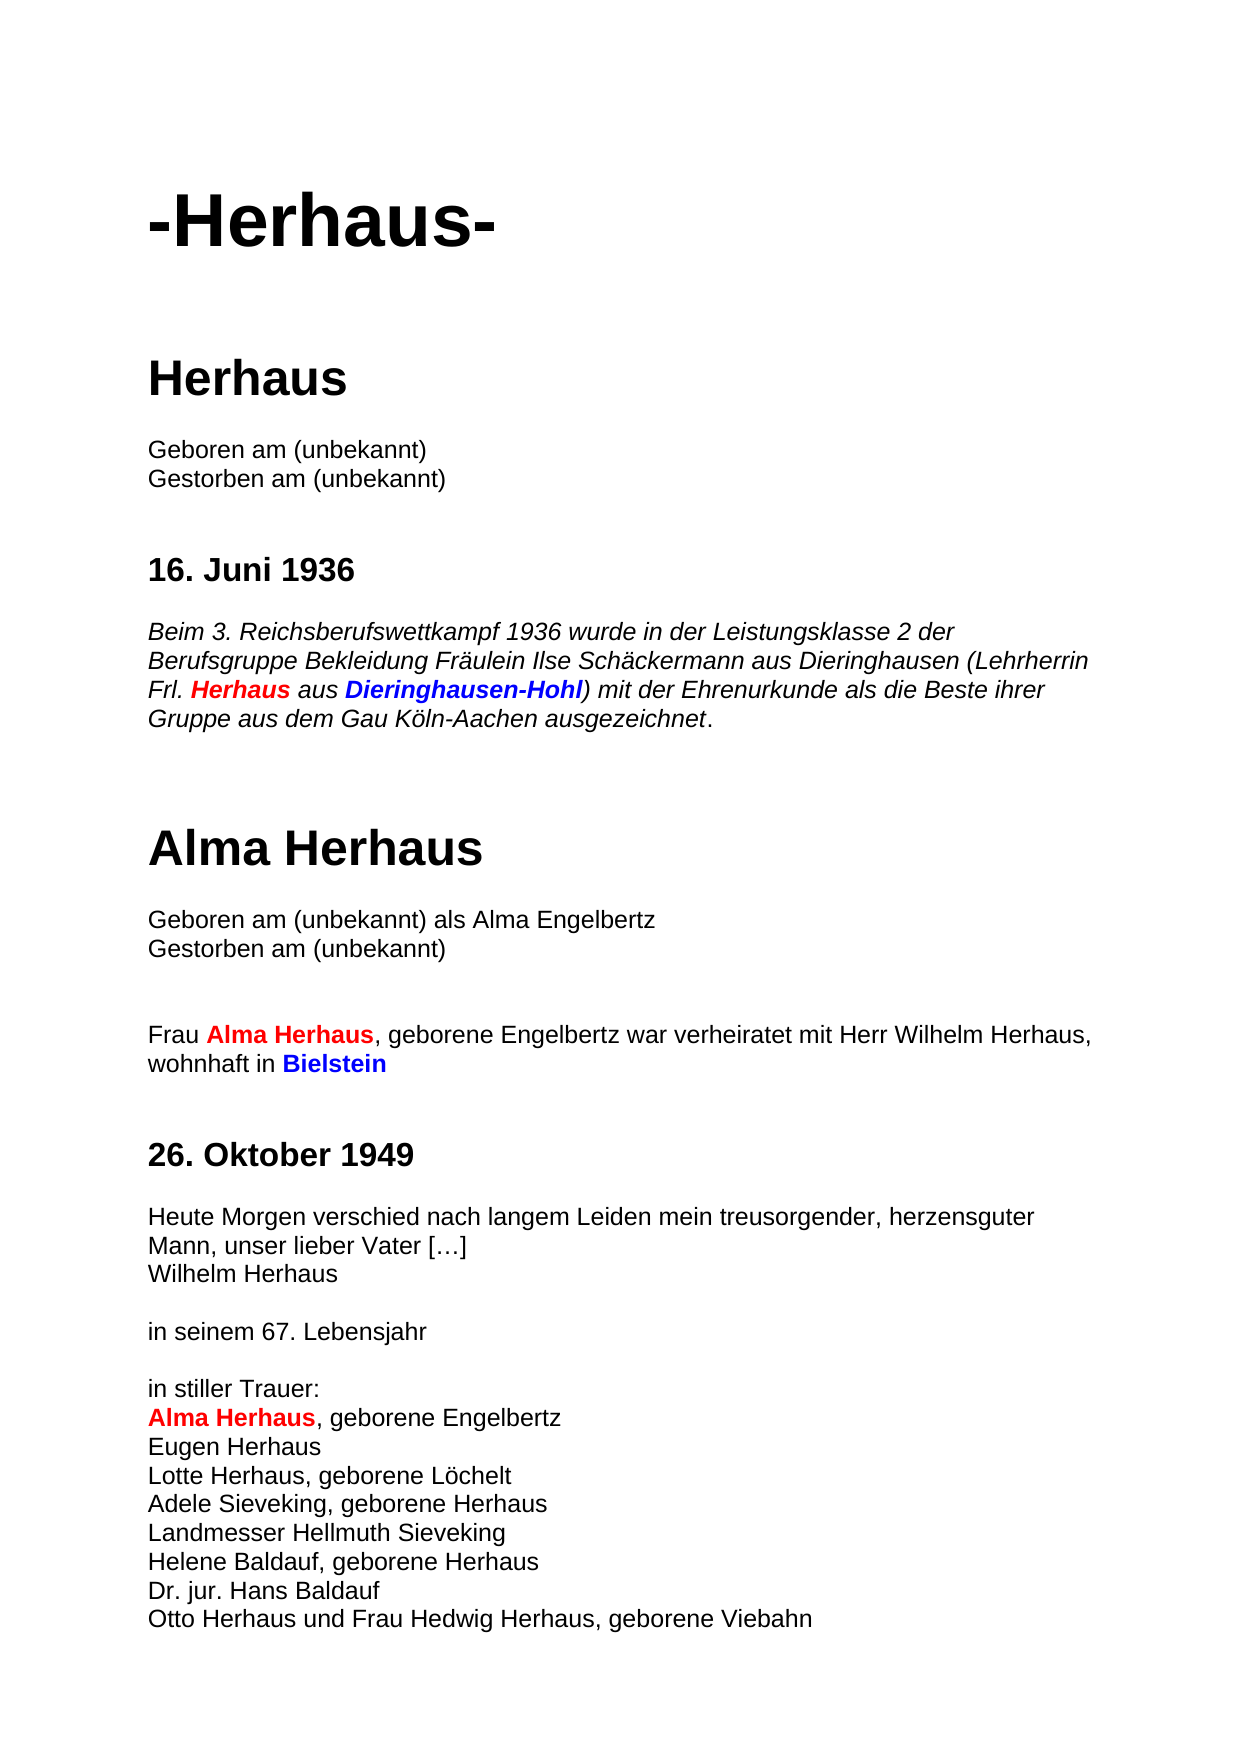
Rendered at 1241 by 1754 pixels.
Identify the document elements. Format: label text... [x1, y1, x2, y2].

text -Herhaus- [148, 176, 1093, 263]
text Wilhelm Herhaus [148, 1259, 1093, 1288]
text Dr. jur. Hans Baldauf [148, 1576, 1093, 1604]
text Geboren am (unbekannt) als Alma Engelbertz [148, 905, 1093, 933]
text Alma Herhaus, geborene Engelbertz [148, 1403, 1093, 1432]
text Beim 3. Reichsberufswettkampf 1936 wurde in der Leistungsklasse 2 der Berufsgruppe Bekleidung Fräulein Ilse Schäckermann aus Dieringhausen (Lehrherrin Frl. Herhaus aus Dieringhausen-Hohl) mit der Ehrenurkunde als die Beste ihrer Gruppe aus dem Gau Köln-Aachen ausgezeichnet. [148, 617, 1093, 732]
text Helene Baldauf, geborene Herhaus [148, 1547, 1093, 1576]
text Otto Herhaus und Frau Hedwig Herhaus, geborene Viebahn [148, 1604, 1093, 1633]
text in seinem 67. Lebensjahr [148, 1317, 1093, 1346]
text Herhaus [148, 349, 1093, 406]
text 16. Juni 1936 [148, 550, 1093, 588]
text Frau Alma Herhaus, geborene Engelbertz war verheiratet mit Herr Wilhelm Herhaus, wohnhaft in Bielstein [148, 1020, 1093, 1077]
text 26. Oktober 1949 [148, 1135, 1093, 1173]
text Heute Morgen verschied nach langem Leiden mein treusorgender, herzensguter Mann, unser lieber Vater […] [148, 1202, 1093, 1259]
text Geboren am (unbekannt) [148, 435, 1093, 464]
text Eugen Herhaus [148, 1432, 1093, 1461]
text Alma Herhaus [148, 818, 1093, 876]
text Gestorben am (unbekannt) [148, 933, 1093, 962]
text Landmesser Hellmuth Sieveking [148, 1518, 1093, 1547]
text Adele Sieveking, geborene Herhaus [148, 1489, 1093, 1518]
text Lotte Herhaus, geborene Löchelt [148, 1461, 1093, 1489]
text in stiller Trauer: [148, 1374, 1093, 1403]
text Gestorben am (unbekannt) [148, 464, 1093, 493]
